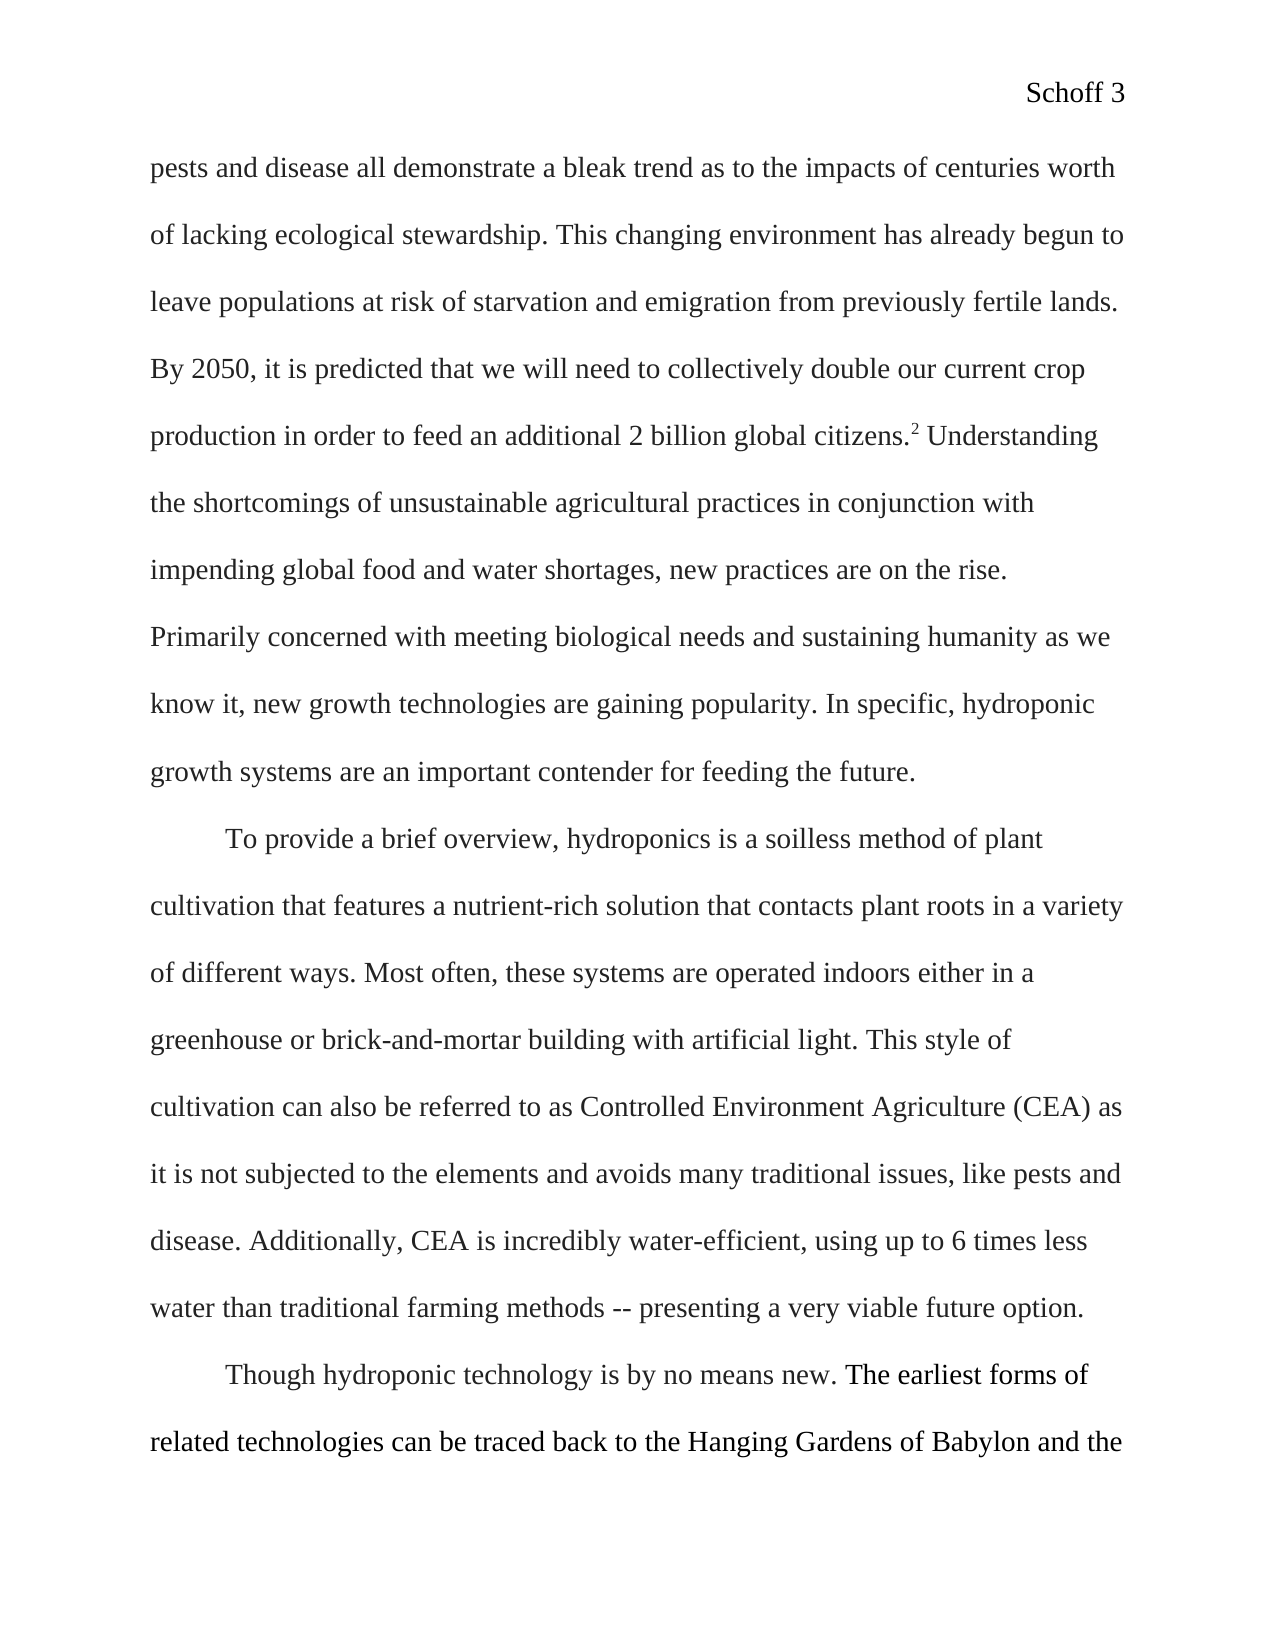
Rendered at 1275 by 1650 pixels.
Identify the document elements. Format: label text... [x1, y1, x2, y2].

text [150, 1357, 1125, 1458]
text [150, 150, 1125, 787]
text To provide a brief overview, hydroponics is a soilless method of plant cultivation that features a nutrient-rich solution that contacts plant roots in a variety of different ways. Most often, these systems are operated indoors either in a greenhouse or brick-and-mortar building with artificial light. This style of cultivation can also be referred to as Controlled Environment Agriculture (CEA) as it is not subjected to the elements and avoids many traditional issues, like pests and disease. Additionally, CEA is incredibly water-efficient, using up to 6 times less water than traditional farming methods -- presenting a very viable future option. [150, 821, 1125, 1324]
